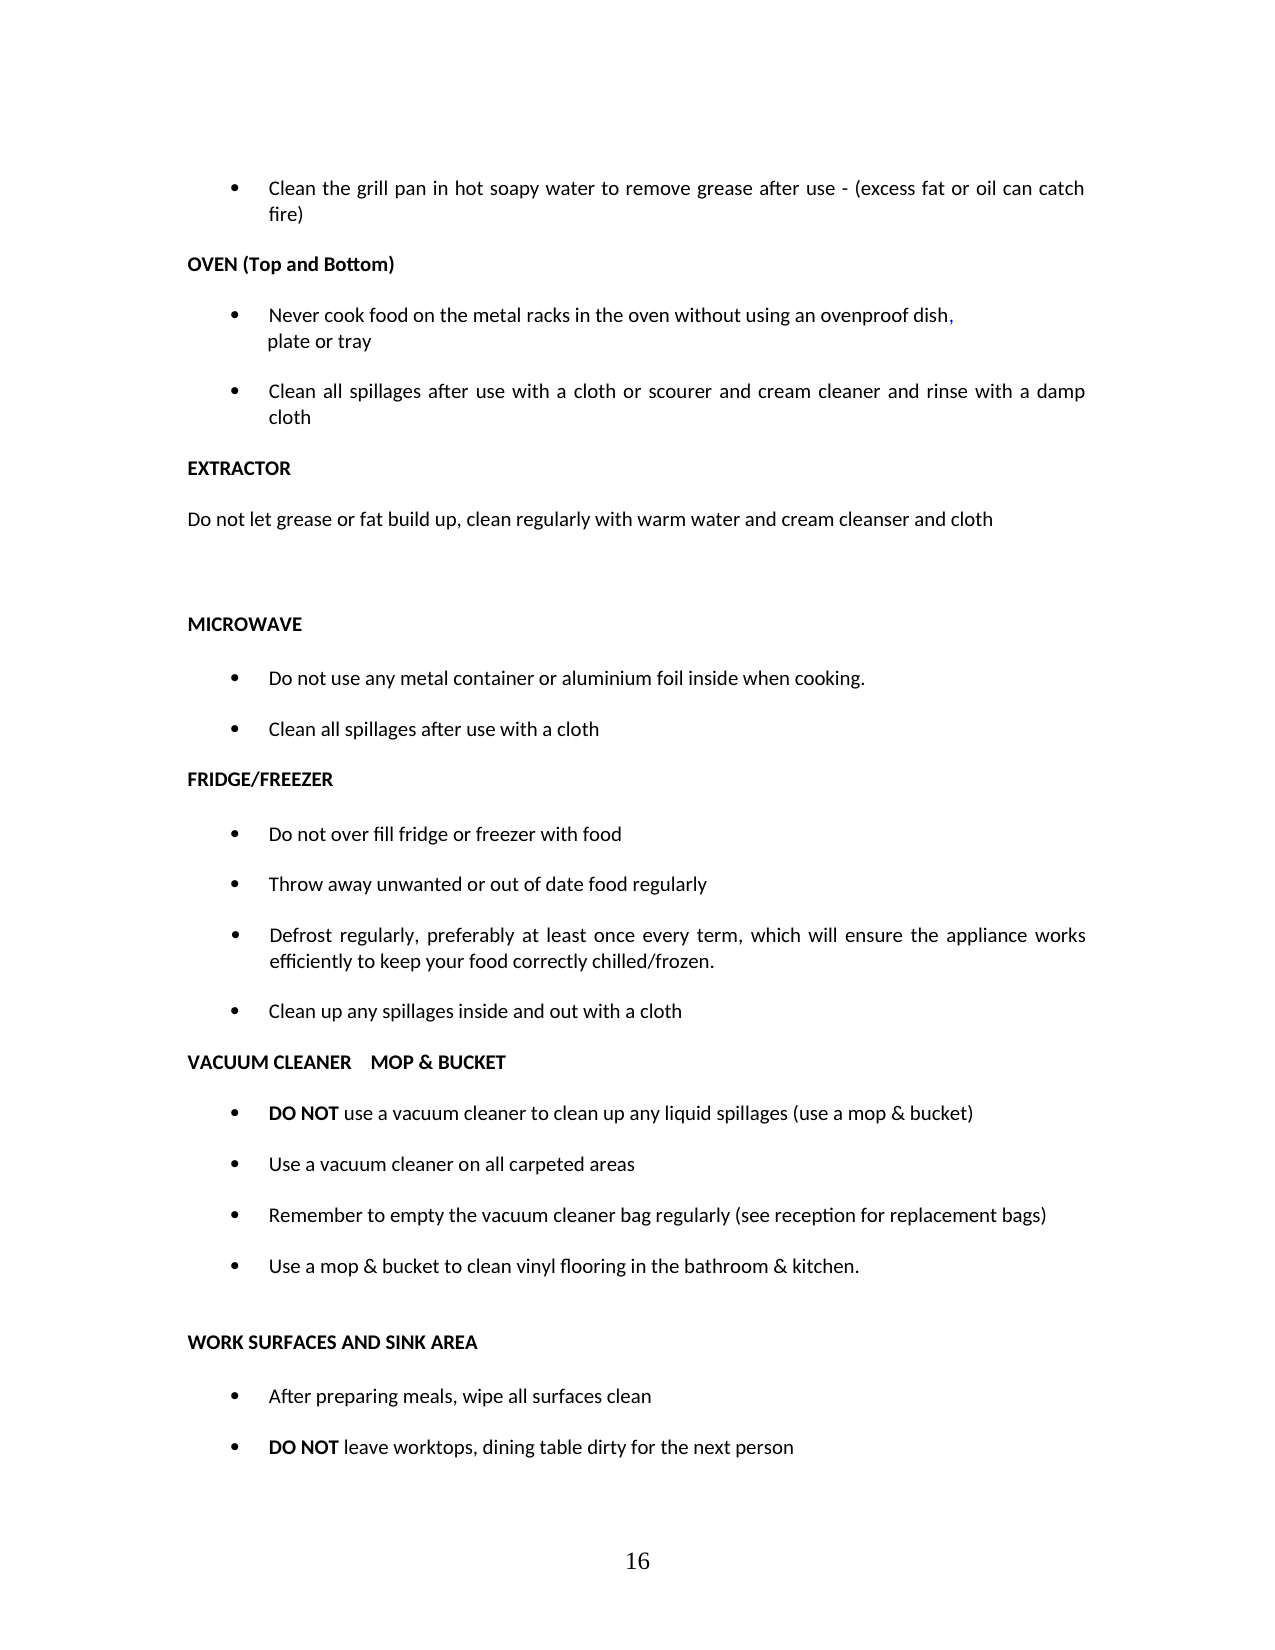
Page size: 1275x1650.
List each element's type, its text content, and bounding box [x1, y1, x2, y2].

list DO NOT leave worktops, dining table dirty for the next person [231, 1434, 1087, 1459]
list After preparing meals, wipe all surfaces clean [231, 1383, 1087, 1409]
list Defrost regularly, preferably at least once every term, which will ensure the appliance works efficiently to keep your food correctly chilled/frozen. [232, 922, 1087, 973]
text MICROWAVE [187, 611, 1087, 636]
list Remember to empty the vacuum cleaner bag regularly (see reception for replacement bags) [231, 1202, 1087, 1227]
list Do not use any metal container or aluminium foil inside when cooking. [231, 665, 1087, 690]
text WORK SURFACES AND SINK AREA [187, 1329, 1087, 1354]
text VACUUM CLEANER MOP & BUCKET [187, 1049, 1087, 1075]
text EXTRACTOR [187, 455, 1087, 480]
list Use a mop & bucket to clean vinyl flooring in the bathroom & kitchen. [231, 1253, 1087, 1278]
text FRIDGE/FREEZER [187, 767, 1087, 792]
list Clean up any spillages inside and out with a cloth [231, 999, 1087, 1024]
list Throw away unwanted or out of date food regularly [231, 872, 1087, 897]
list Use a vacuum cleaner on all carpeted areas [231, 1151, 1087, 1177]
list Never cook food on the metal racks in the oven without using an ovenproof dish, [231, 302, 1087, 328]
text OVEN (Top and Bottom) [187, 252, 1087, 277]
list Clean all spillages after use with a cloth [231, 716, 1087, 741]
text Do not let grease or fat build up, clean regularly with warm water and cream cleanser and cloth [187, 506, 1087, 531]
list DO NOT use a vacuum cleaner to clean up any liquid spillages (use a mop & bucket) [231, 1100, 1087, 1126]
list Clean the grill pan in hot soapy water to remove grease after use - (excess fat or oil can catch fire) [231, 175, 1087, 226]
list Do not over fill fridge or freezer with food [231, 821, 1087, 846]
list Clean all spillages after use with a cloth or scourer and cream cleaner and rinse with a damp cloth [231, 379, 1087, 429]
text plate or tray [187, 328, 1087, 353]
